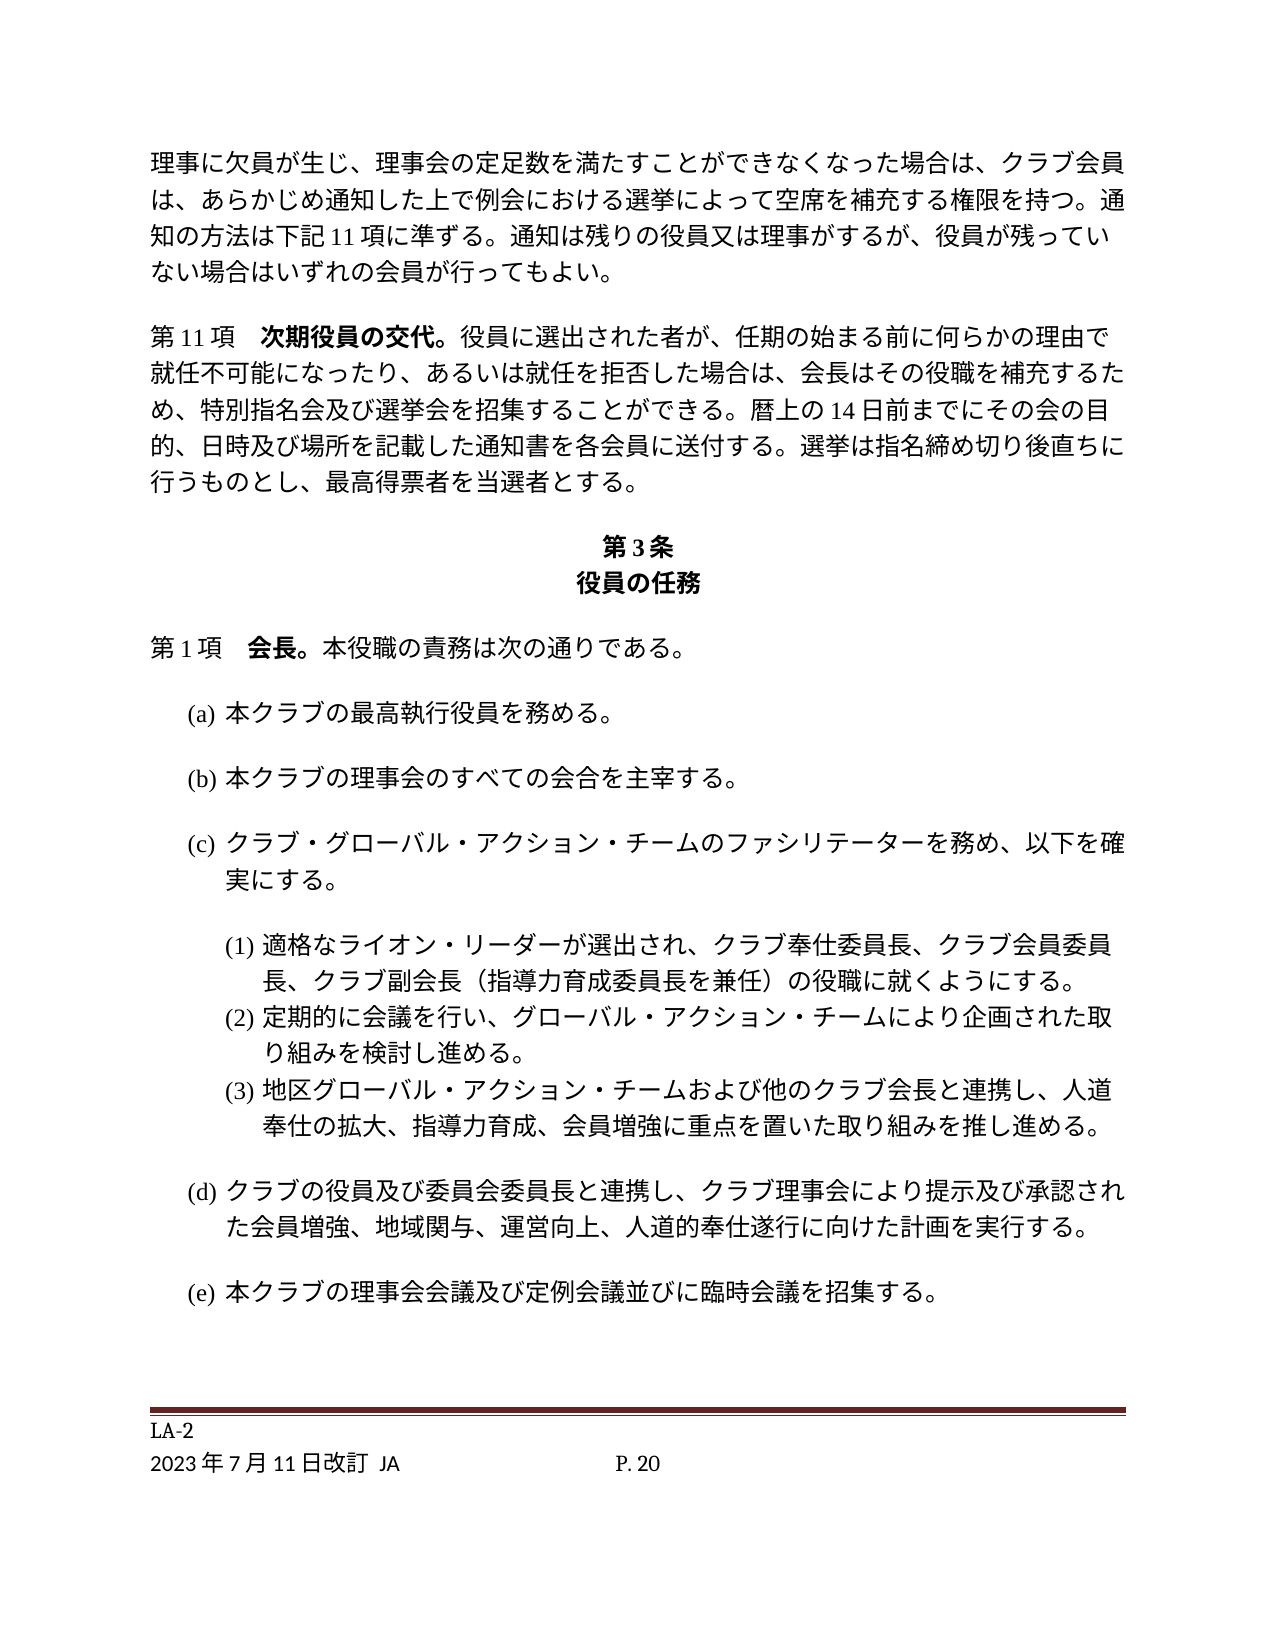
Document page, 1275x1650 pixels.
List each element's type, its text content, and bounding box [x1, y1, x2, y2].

list 本クラブの理事会会議及び定例会議並びに臨時会議を招集する。 [187, 1273, 1126, 1309]
text 役員の任務 [150, 564, 1126, 600]
list 本クラブの最高執行役員を務める。 [187, 694, 1126, 730]
list クラブ・グローバル・アクション・チームのファシリテーターを務め、以下を確実にする。 [187, 824, 1126, 896]
text 第3条 [150, 528, 1126, 564]
list 地区グローバル・アクション・チームおよび他のクラブ会長と連携し、人道奉仕の拡大、指導力育成、会員増強に重点を置いた取り組みを推し進める。 [225, 1070, 1126, 1143]
text 理事に欠員が生じ、理事会の定足数を満たすことができなくなった場合は、クラブ会員は、あらかじめ通知した上で例会における選挙によって空席を補充する権限を持つ。通知の方法は下記11項に準ずる。通知は残りの役員又は理事がするが、役員が残っていない場合はいずれの会員が行ってもよい。 [150, 144, 1126, 289]
list クラブの役員及び委員会委員長と連携し、クラブ理事会により提示及び承認された会員増強、地域関与、運営向上、人道的奉仕遂行に向けた計画を実行する。 [187, 1171, 1126, 1244]
text 第11項 次期役員の交代。役員に選出された者が、任期の始まる前に何らかの理由で就任不可能になったり、あるいは就任を拒否した場合は、会長はその役職を補充するため、特別指名会及び選挙会を招集することができる。暦上の14日前までにその会の目的、日時及び場所を記載した通知書を各会員に送付する。選挙は指名締め切り後直ちに行うものとし、最高得票者を当選者とする。 [150, 318, 1126, 499]
text 第1項 会長。本役職の責務は次の通りである。 [150, 629, 1126, 665]
list 定期的に会議を行い、グローバル・アクション・チームにより企画された取り組みを検討し進める。 [225, 998, 1126, 1070]
list 適格なライオン・リーダーが選出され、クラブ奉仕委員長、クラブ会員委員長、クラブ副会長（指導力育成委員長を兼任）の役職に就くようにする。 [225, 925, 1126, 998]
list 本クラブの理事会のすべての会合を主宰する。 [187, 759, 1126, 795]
